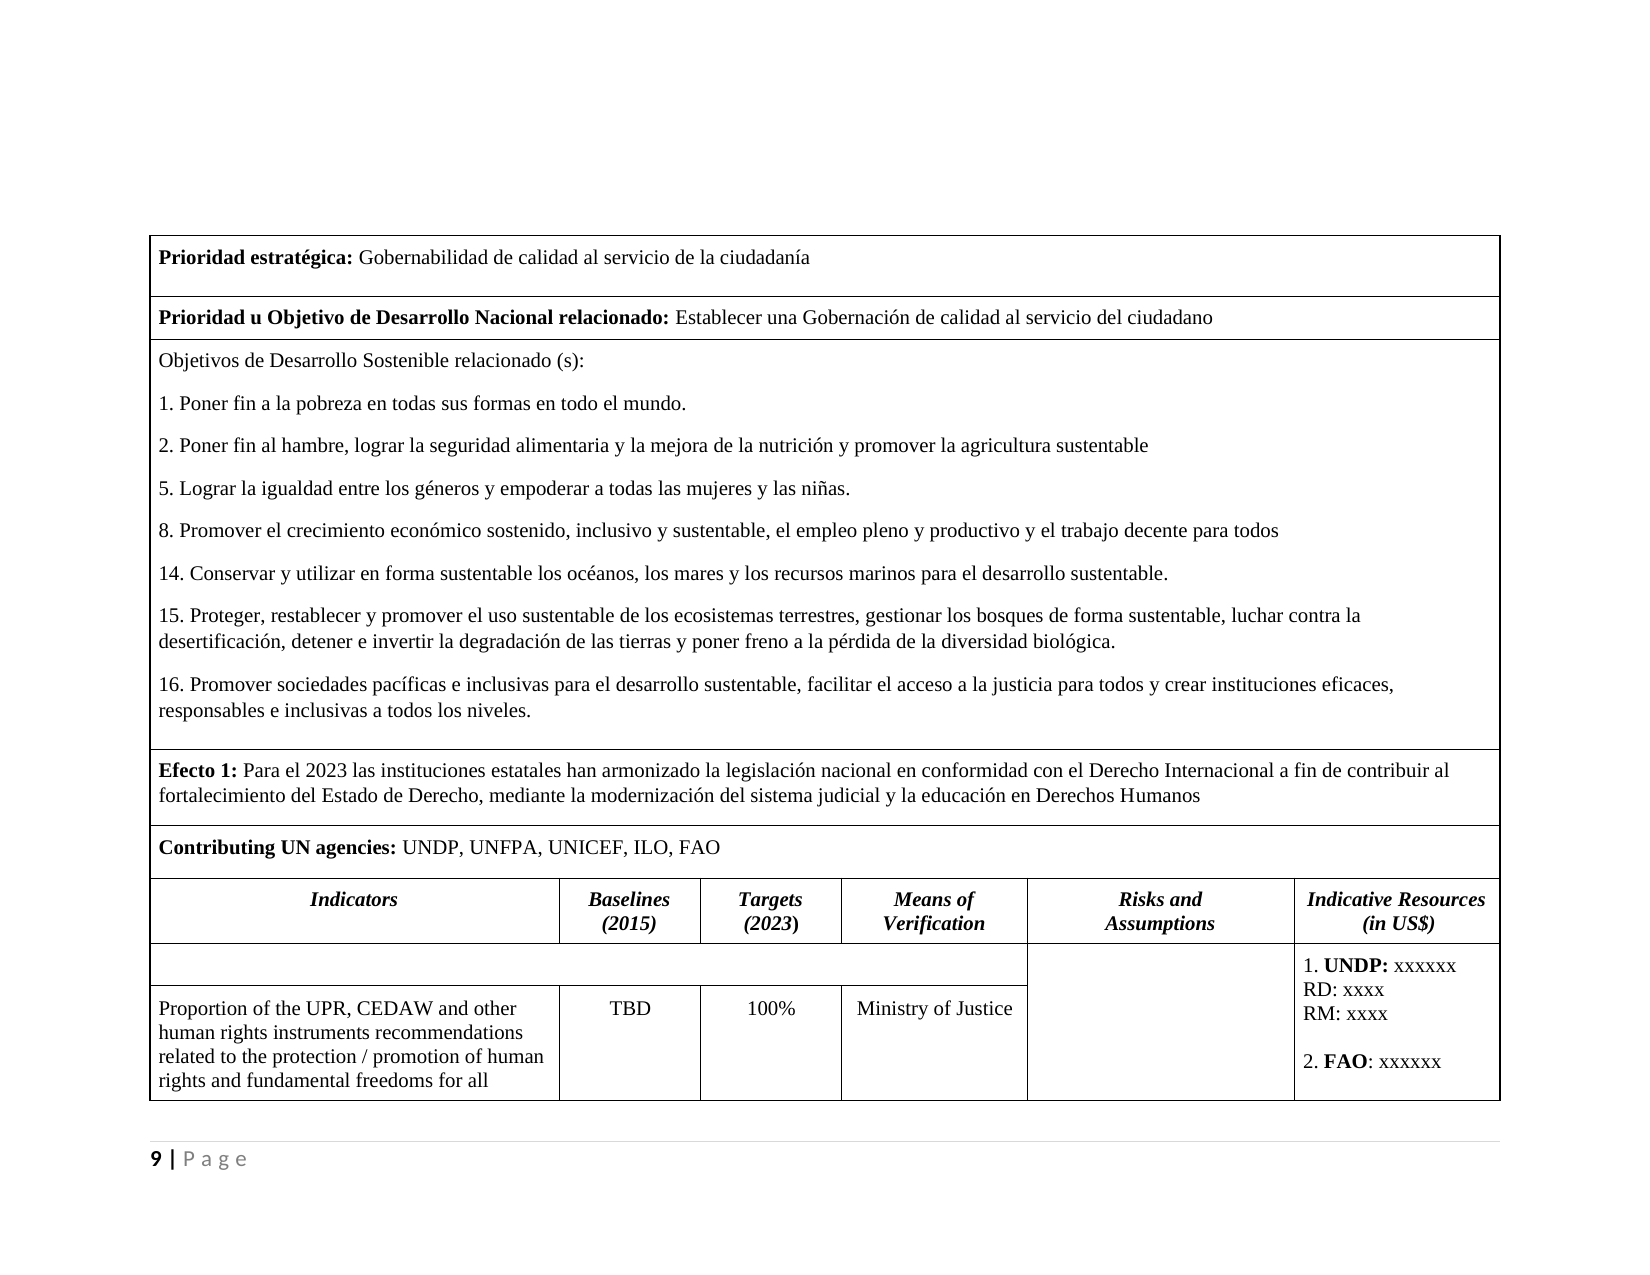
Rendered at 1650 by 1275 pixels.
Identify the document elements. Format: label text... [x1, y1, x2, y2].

table_cell Contributing UN agencies: UNDP, UNFPA, UNICEF, ILO, FAO [151, 826, 1499, 877]
table_cell Efecto 1: Para el 2023 las instituciones estatales han armonizado la legislación nacional en conformidad con el Derecho Internacional a fin de contribuir al fortalecimiento del Estado de Derecho, mediante la modernización del sistema judicial y la educación en Derechos Humanos [151, 750, 1499, 825]
table_cell 1. UNDP: xxxxxx RD: xxxx RM: xxxx 2. FAO: xxxxxx RD: xxxx RM: xxxx 3. ILO: xxxxxx RD: xxxx RM: xxxx 4. UNICEF: xxxxxx RD: xxxx RM: xxxx 4. UNFPA: xxxxxx RD: xxxx RM: xxxx [1295, 944, 1499, 1100]
table_cell Targets (2023) [701, 879, 841, 943]
table_cell [151, 944, 1027, 985]
table_cell [1028, 944, 1294, 1100]
table_cell Indicative Resources (in US$) [1295, 879, 1499, 943]
table_header Prioridad estratégica: Gobernabilidad de calidad al servicio de la ciudadanía [151, 236, 1499, 296]
table_cell Indicators [151, 879, 559, 943]
table_cell Ministry of Justice [842, 986, 1027, 1100]
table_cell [151, 986, 559, 1100]
table_cell Baselines (2015) [560, 879, 700, 943]
table_cell Means of Verification [842, 879, 1027, 943]
table_cell 100% [701, 986, 841, 1100]
table_cell Prioridad u Objetivo de Desarrollo Nacional relacionado: Establecer una Gobernación de calidad al servicio del ciudadano [151, 297, 1499, 338]
table_cell TBD [560, 986, 700, 1100]
table_cell Risks and Assumptions [1028, 879, 1294, 943]
table_cell Objetivos de Desarrollo Sostenible relacionado (s): 1. Poner fin a la pobreza en todas sus formas en todo el mundo. 2. Poner fin al hambre, lograr la seguridad alimentaria y la mejora de la nutrición y promover la agricultura sustentable 5. Lograr la igualdad entre los géneros y empoderar a todas las mujeres y las niñas. 8. Promover el crecimiento económico sostenido, inclusivo y sustentable, el empleo pleno y productivo y el trabajo decente para todos 14. Conservar y utilizar en forma sustentable los océanos, los mares y los recursos marinos para el desarrollo sustentable. 15. Proteger, restablecer y promover el uso sustentable de los ecosistemas terrestres, gestionar los bosques de forma sustentable, luchar contra la desertificación, detener e invertir la degradación de las tierras y poner freno a la pérdida de la diversidad biológica. 16. Promover sociedades pacíficas e inclusivas para el desarrollo sustentable, facilitar el acceso a la justicia para todos y crear instituciones eficaces, responsables e inclusivas a todos los niveles. [151, 340, 1499, 749]
